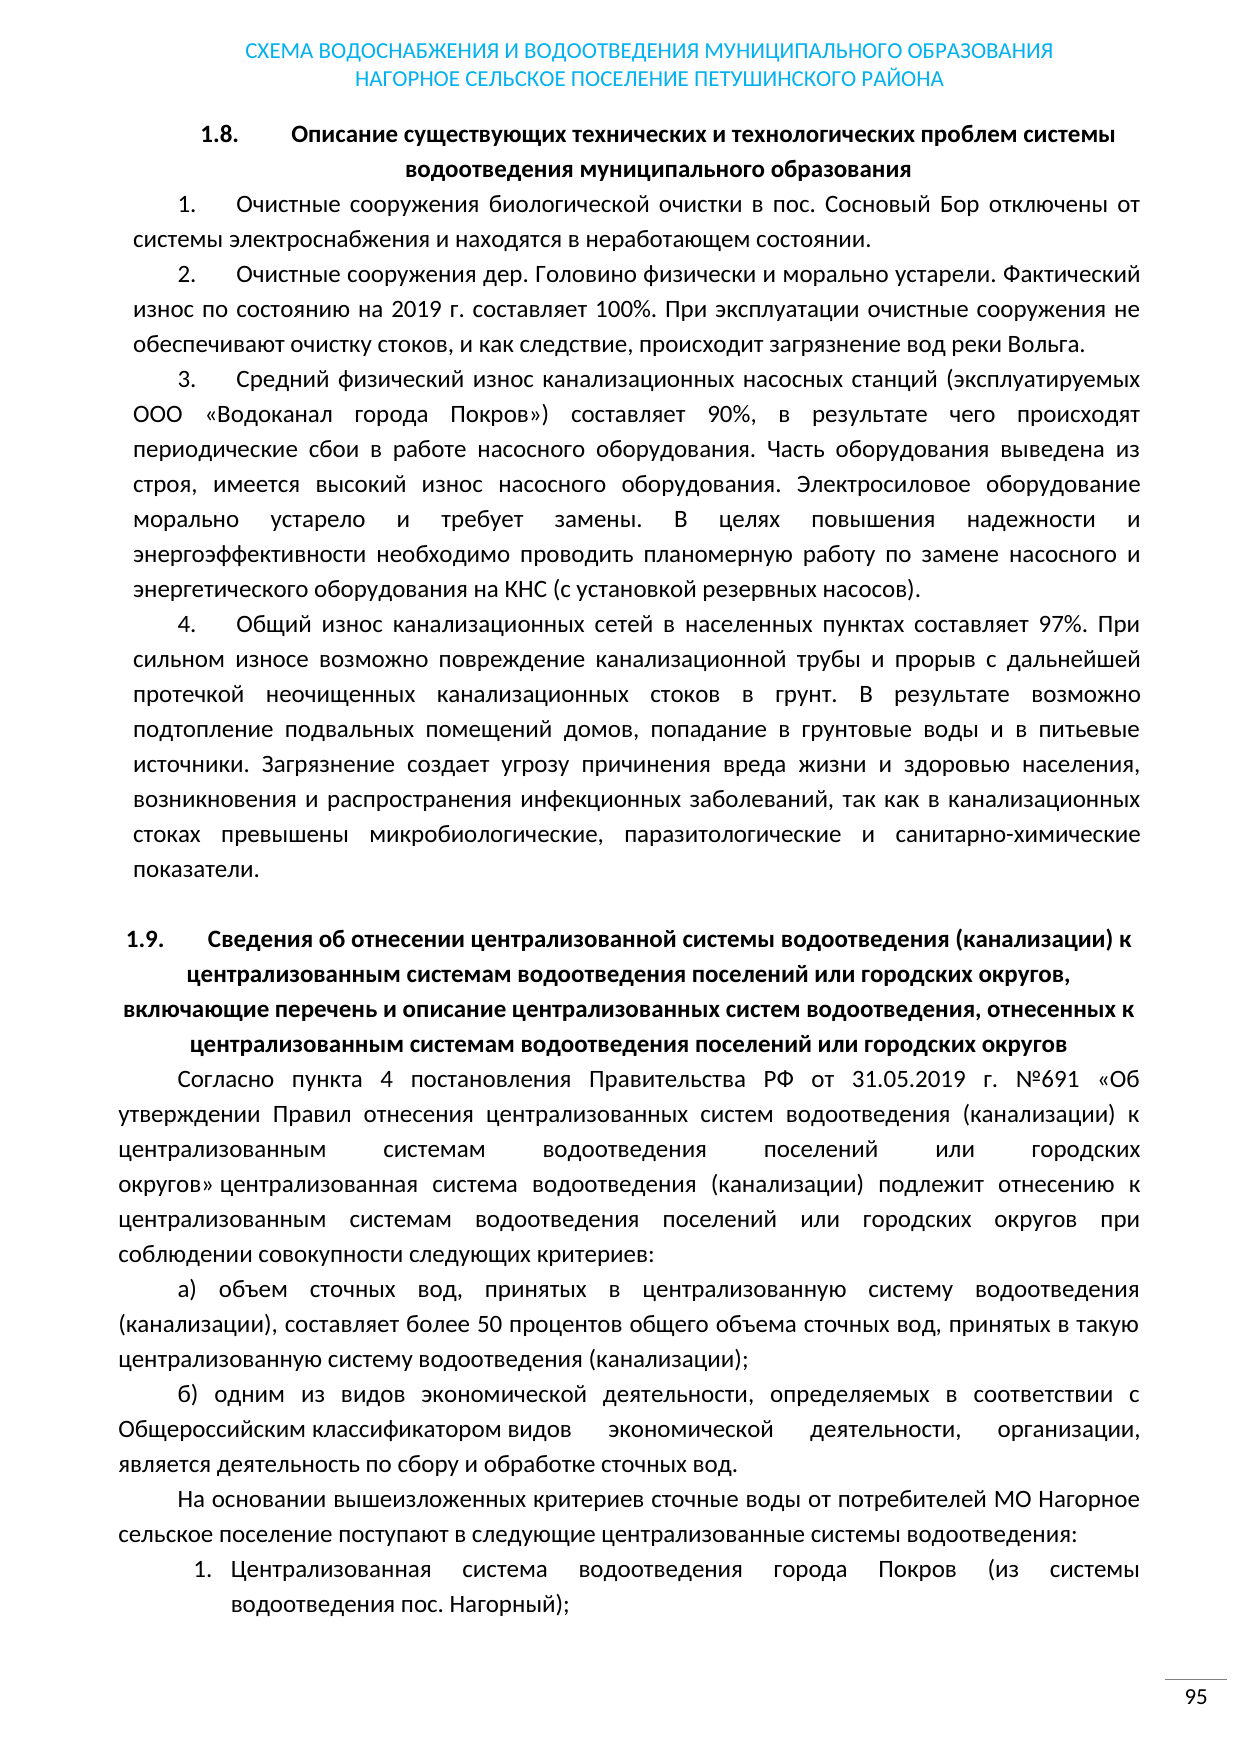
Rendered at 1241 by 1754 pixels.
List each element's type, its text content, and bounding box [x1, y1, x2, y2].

list Очистные сооружения биологической очистки в пос. Сосновый Бор отключены от системы электроснабжения и находятся в неработающем состоянии. [133, 188, 1142, 254]
text Согласно пункта 4 постановления Правительства РФ от 31.05.2019 г. №691 «Об утверждении Правил отнесения централизованных систем водоотведения (канализации) к централизованным системам водоотведения поселений или городских округов» централизованная система водоотведения (канализации) подлежит отнесению к централизованным системам водоотведения поселений или городских округов при соблюдении совокупности следующих критериев: [118, 1063, 1141, 1269]
list Описание существующих технических и технологических проблем системы водоотведения муниципального образования [177, 118, 1139, 184]
text б) одним из видов экономической деятельности, определяемых в соответствии с Общероссийским классификатором видов экономической деятельности, организации, является деятельность по сбору и обработке сточных вод. [118, 1378, 1141, 1479]
text На основании вышеизложенных критериев сточные воды от потребителей МО Нагорное сельское поселение поступают в следующие централизованные системы водоотведения: [118, 1483, 1141, 1549]
text а) объем сточных вод, принятых в централизованную систему водоотведения (канализации), составляет более 50 процентов общего объема сточных вод, принятых в такую централизованную систему водоотведения (канализации); [118, 1273, 1141, 1374]
list Очистные сооружения дер. Головино физически и морально устарели. Фактический износ по состоянию на 2019 г. составляет 100%. При эксплуатации очистные сооружения не обеспечивают очистку стоков, и как следствие, происходит загрязнение вод реки Вольга. [133, 258, 1142, 359]
list Централизованная система водоотведения города Покров (из системы водоотведения пос. Нагорный); [193, 1553, 1141, 1619]
list Общий износ канализационных сетей в населенных пунктах составляет 97%. При сильном износе возможно повреждение канализационной трубы и прорыв с дальнейшей протечкой неочищенных канализационных стоков в грунт. В результате возможно подтопление подвальных помещений домов, попадание в грунтовые воды и в питьевые источники. Загрязнение создает угрозу причинения вреда жизни и здоровью населения, возникновения и распространения инфекционных заболеваний, так как в канализационных стоках превышены микробиологические, паразитологические и санитарно-химические показатели. [133, 608, 1142, 884]
list Cведения об отнесении централизованной системы водоотведения (канализации) к централизованным системам водоотведения поселений или городских округов, включающие перечень и описание централизованных систем водоотведения, отнесенных к централизованным системам водоотведения поселений или городских округов [118, 923, 1139, 1059]
list Средний физический износ канализационных насосных станций (эксплуатируемых ООО «Водоканал города Покров») составляет 90%, в результате чего происходят периодические сбои в работе насосного оборудования. Часть оборудования выведена из строя, имеется высокий износ насосного оборудования. Электросиловое оборудование морально устарело и требует замены. В целях повышения надежности и энергоэффективности необходимо проводить планомерную работу по замене насосного и энергетического оборудования на КНС (с установкой резервных насосов). [133, 363, 1142, 604]
